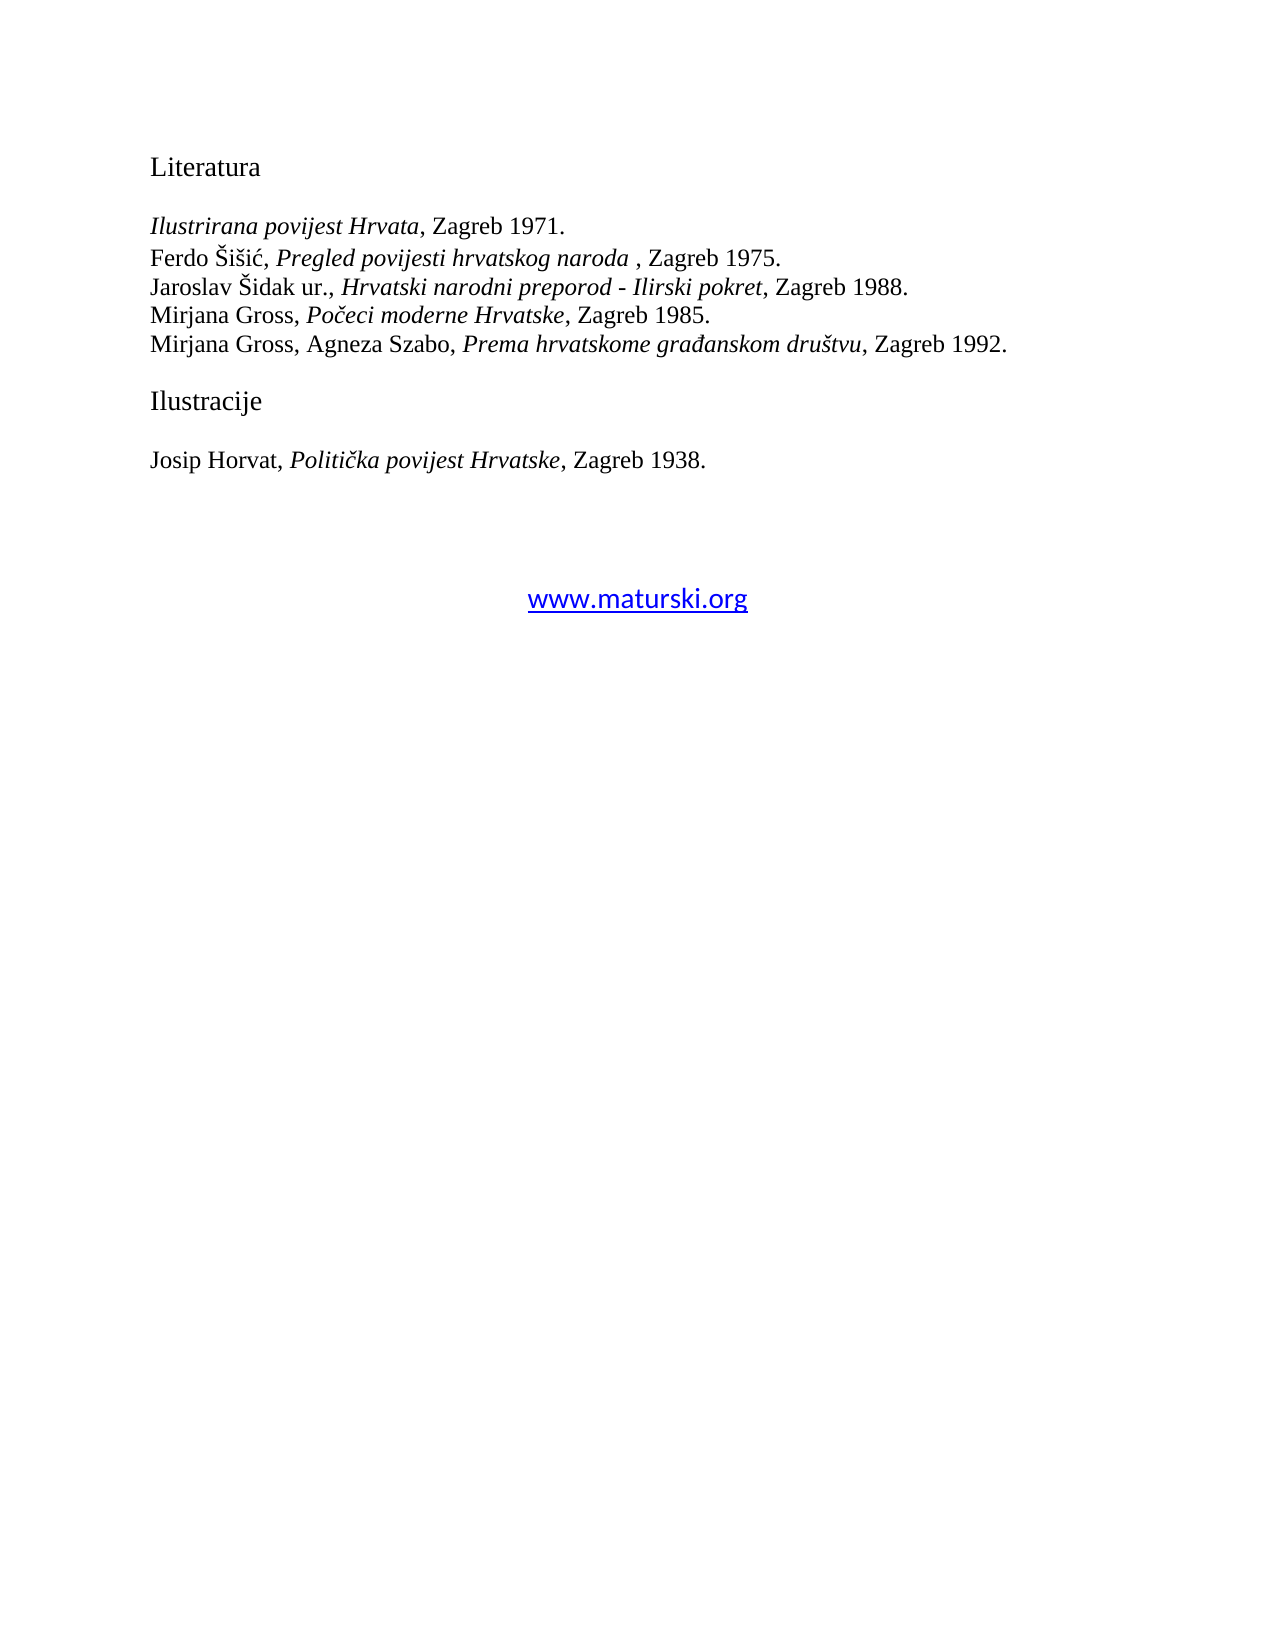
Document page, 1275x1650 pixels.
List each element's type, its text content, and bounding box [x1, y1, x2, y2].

text Ferdo Šišić, Pregled povijesti hrvatskog naroda , Zagreb 1975. [150, 243, 1125, 272]
text Ilustrirana povijest Hrvata, Zagreb 1971. [150, 211, 1125, 240]
text Literatura [150, 150, 1125, 182]
text www.maturski.org [150, 580, 1125, 616]
text Ilustracije [150, 384, 1125, 416]
text Josip Horvat, Politička povijest Hrvatske, Zagreb 1938. [150, 446, 1125, 474]
text Jaroslav Šidak ur., Hrvatski narodni preporod - Ilirski pokret, Zagreb 1988. Mirjana Gross, Počeci moderne Hrvatske, Zagreb 1985. [150, 272, 944, 329]
text Mirjana Gross, Agneza Szabo, Prema hrvatskome građanskom društvu, Zagreb 1992. [150, 329, 1125, 358]
